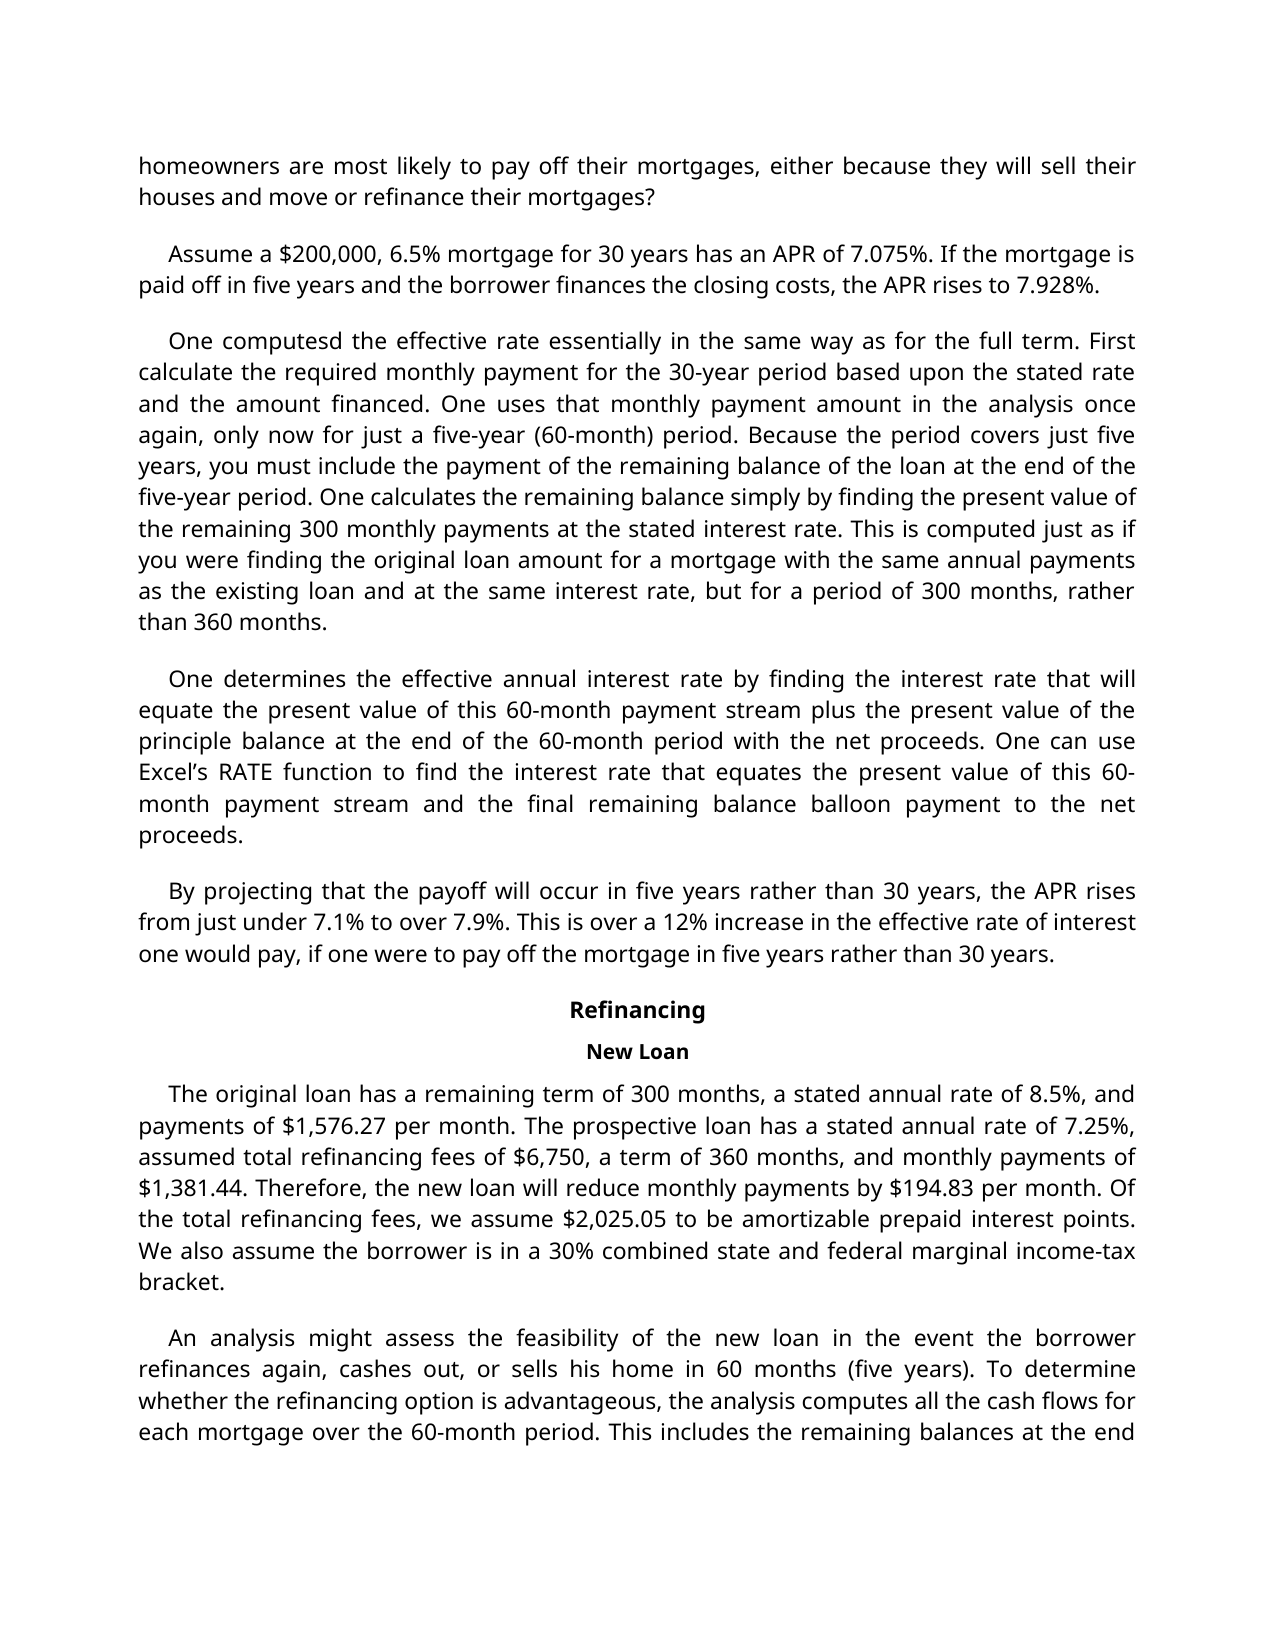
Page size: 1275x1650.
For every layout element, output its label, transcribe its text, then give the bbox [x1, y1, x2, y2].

text Refinancing [138, 994, 1137, 1025]
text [138, 150, 1137, 212]
text One determines the effective annual interest rate by finding the interest rate that will equate the present value of this 60-month payment stream plus the present value of the principle balance at the end of the 60-month period with the net proceeds. One can use Excel’s RATE function to find the interest rate that equates the present value of this 60-month payment stream and the final remaining balance balloon payment to the net proceeds. [138, 662, 1137, 850]
text One computesd the effective rate essentially in the same way as for the full term. First calculate the required monthly payment for the 30-year period based upon the stated rate and the amount financed. One uses that monthly payment amount in the analysis once again, only now for just a five-year (60-month) period. Because the period covers just five years, you must include the payment of the remaining balance of the loan at the end of the five-year period. One calculates the remaining balance simply by finding the present value of the remaining 300 monthly payments at the stated interest rate. This is computed just as if you were finding the original loan amount for a mortgage with the same annual payments as the existing loan and at the same interest rate, but for a period of 300 months, rather than 360 months. [138, 325, 1137, 637]
text Assume a $200,000, 6.5% mortgage for 30 years has an APR of 7.075%. If the mortgage is paid off in five years and the borrower finances the closing costs, the APR rises to 7.928%. [138, 237, 1137, 300]
text By projecting that the payoff will occur in five years rather than 30 years, the APR rises from just under 7.1% to over 7.9%. This is over a 12% increase in the effective rate of interest one would pay, if one were to pay off the mortgage in five years rather than 30 years. [138, 875, 1137, 969]
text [138, 1322, 1137, 1447]
text The original loan has a remaining term of 300 months, a stated annual rate of 8.5%, and payments of $1,576.27 per month. The prospective loan has a stated annual rate of 7.25%, assumed total refinancing fees of $6,750, a term of 360 months, and monthly payments of $1,381.44. Therefore, the new loan will reduce monthly payments by $194.83 per month. Of the total refinancing fees, we assume $2,025.05 to be amortizable prepaid interest points. We also assume the borrower is in a 30% combined state and federal marginal income-tax bracket. [138, 1078, 1137, 1297]
text New Loan [138, 1037, 1137, 1066]
